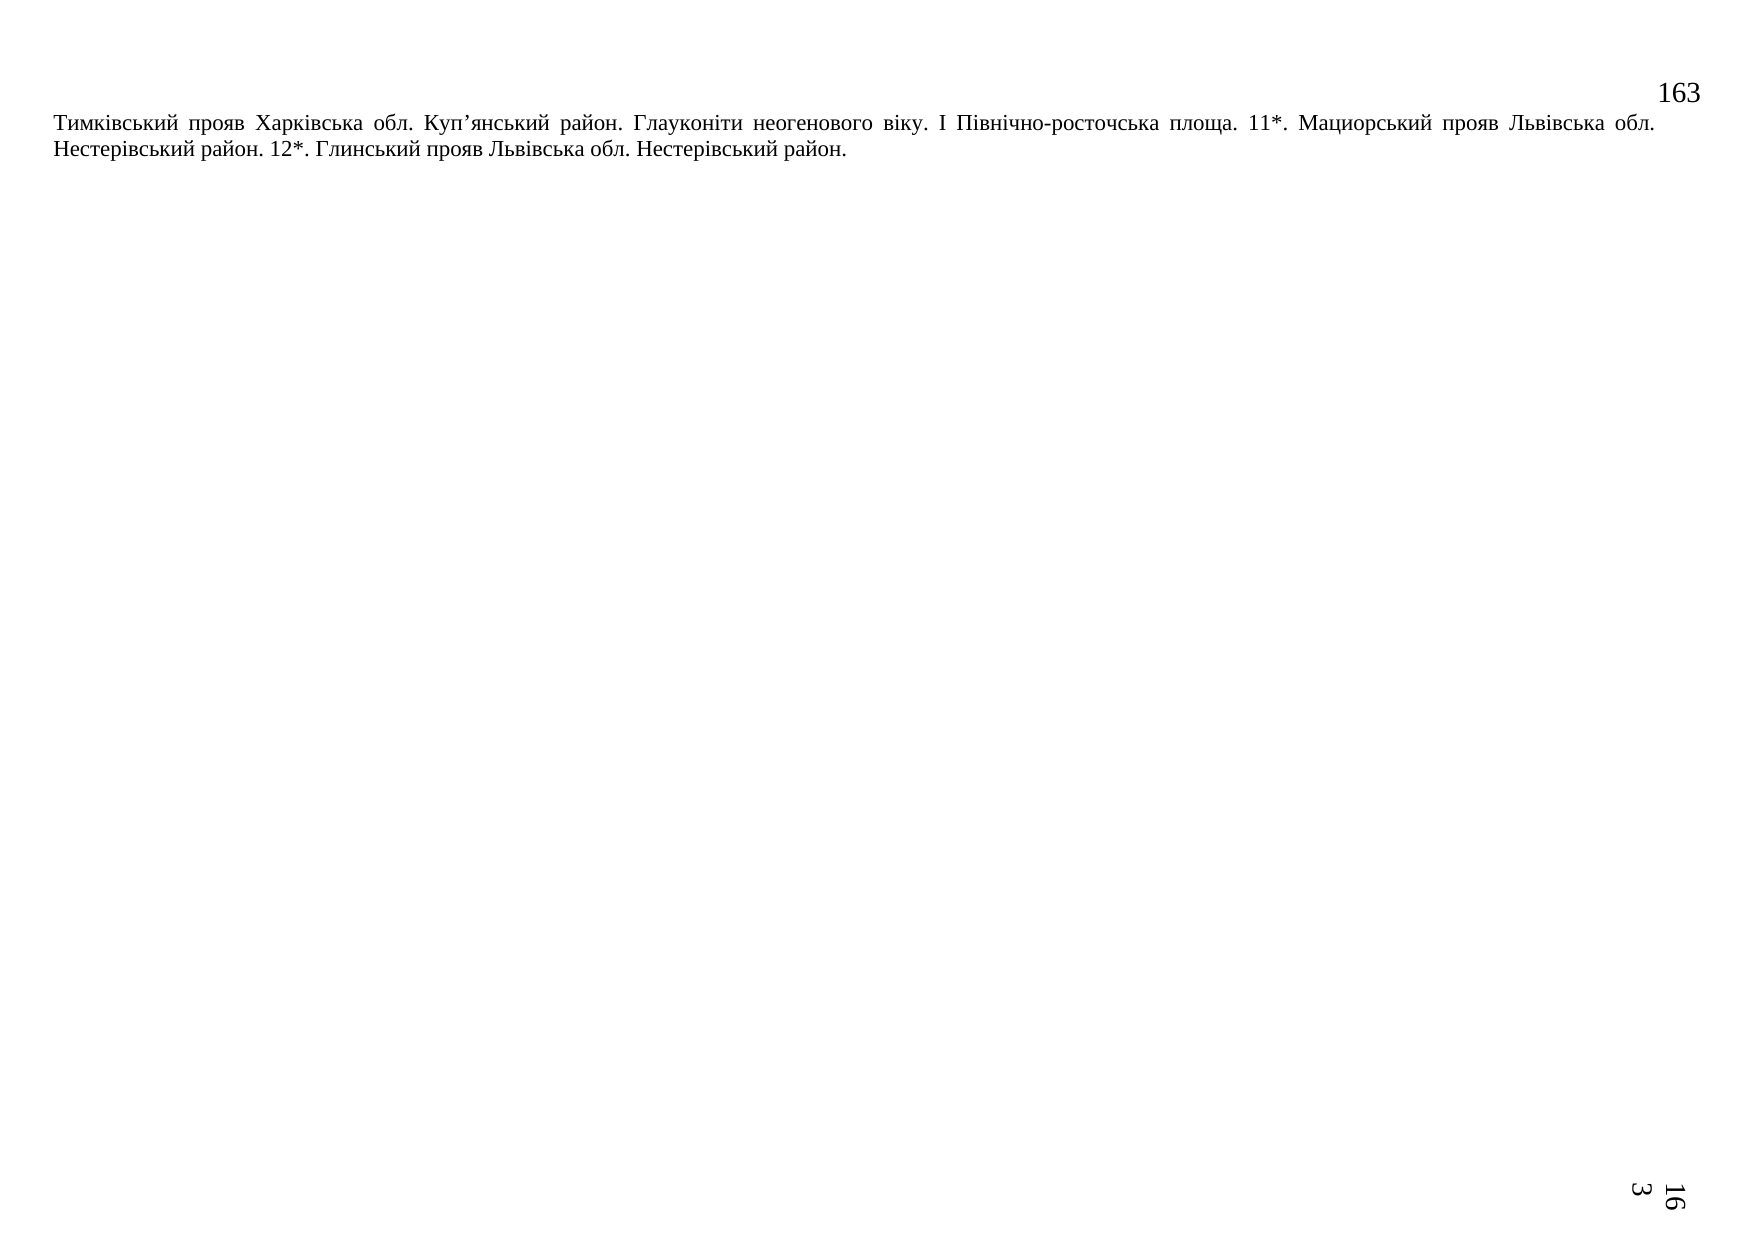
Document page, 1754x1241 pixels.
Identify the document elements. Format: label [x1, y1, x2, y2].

text [53, 108, 1701, 161]
